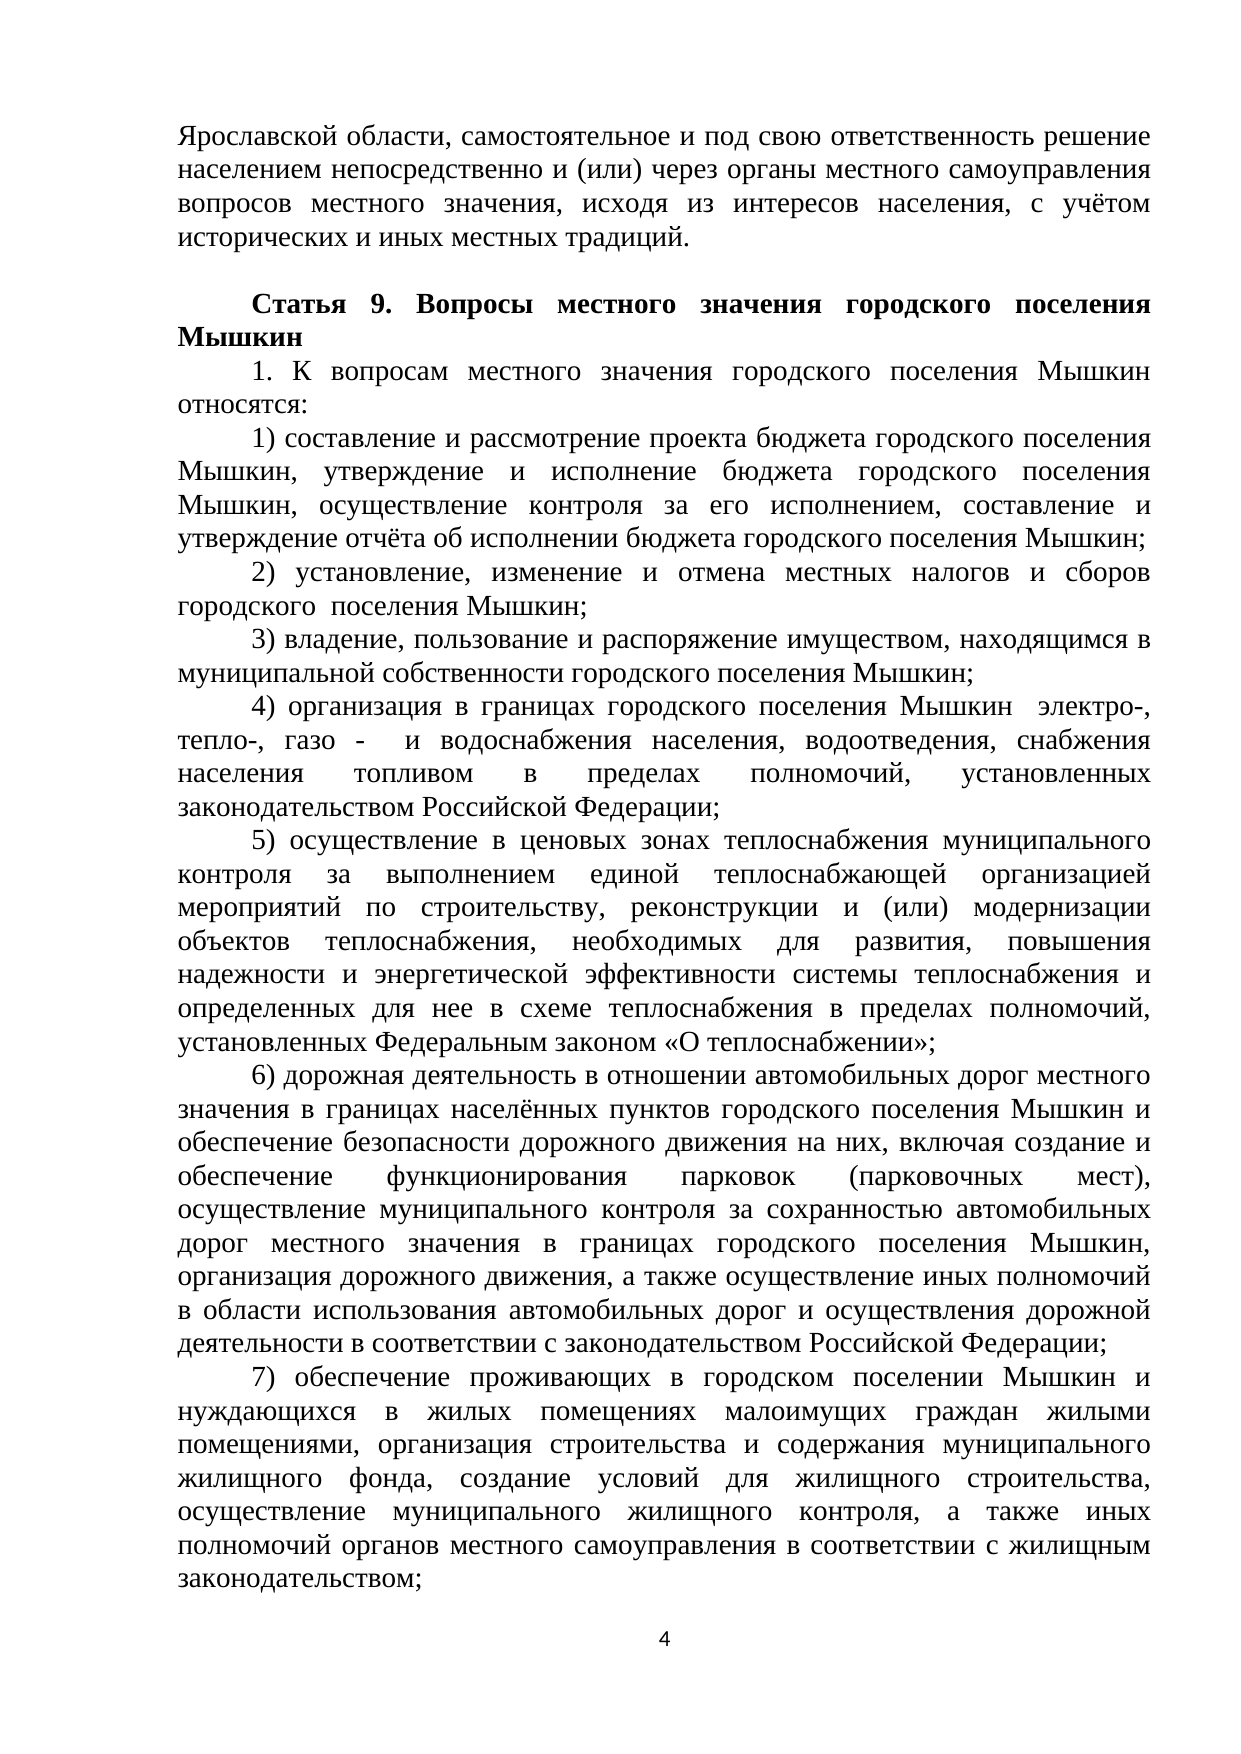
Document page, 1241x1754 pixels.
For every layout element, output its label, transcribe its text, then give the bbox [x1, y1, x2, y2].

text 6) дорожная деятельность в отношении автомобильных дорог местного значения в границах населённых пунктов городского поселения Мышкин и обеспечение безопасности дорожного движения на них, включая создание и обеспечение функционирования парковок (парковочных мест), осуществление муниципального контроля за сохранностью автомобильных дорог местного значения в границах городского поселения Мышкин, организация дорожного движения, а также осуществление иных полномочий в области использования автомобильных дорог и осуществления дорожной деятельности в соответствии с законодательством Российской Федерации; [177, 1057, 1152, 1359]
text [177, 118, 1152, 252]
text 1. К вопросам местного значения городского поселения Мышкин относятся: [177, 353, 1152, 420]
text 1) составление и рассмотрение проекта бюджета городского поселения Мышкин, утверждение и исполнение бюджета городского поселения Мышкин, осуществление контроля за его исполнением, составление и утверждение отчёта об исполнении бюджета городского поселения Мышкин; [177, 420, 1152, 554]
text 3) владение, пользование и распоряжение имуществом, находящимся в муниципальной собственности городского поселения Мышкин; [177, 621, 1152, 688]
text 7) обеспечение проживающих в городском поселении Мышкин и нуждающихся в жилых помещениях малоимущих граждан жилыми помещениями, организация строительства и содержания муниципального жилищного фонда, создание условий для жилищного строительства, осуществление муниципального жилищного контроля, а также иных полномочий органов местного самоуправления в соответствии с жилищным законодательством; [177, 1359, 1152, 1594]
text 2) установление, изменение и отмена местных налогов и сборов городского поселения Мышкин; [177, 554, 1152, 621]
text 4) организация в границах городского поселения Мышкин электро-, тепло-, газо - и водоснабжения населения, водоотведения, снабжения населения топливом в пределах полномочий, установленных законодательством Российской Федерации; [177, 688, 1152, 822]
text 5) осуществление в ценовых зонах теплоснабжения муниципального контроля за выполнением единой теплоснабжающей организацией мероприятий по строительству, реконструкции и (или) модернизации объектов теплоснабжения, необходимых для развития, повышения надежности и энергетической эффективности системы теплоснабжения и определенных для нее в схеме теплоснабжения в пределах полномочий, установленных Федеральным законом «О теплоснабжении»; [177, 822, 1152, 1057]
text Статья 9. Вопросы местного значения городского поселения Мышкин [177, 286, 1152, 353]
